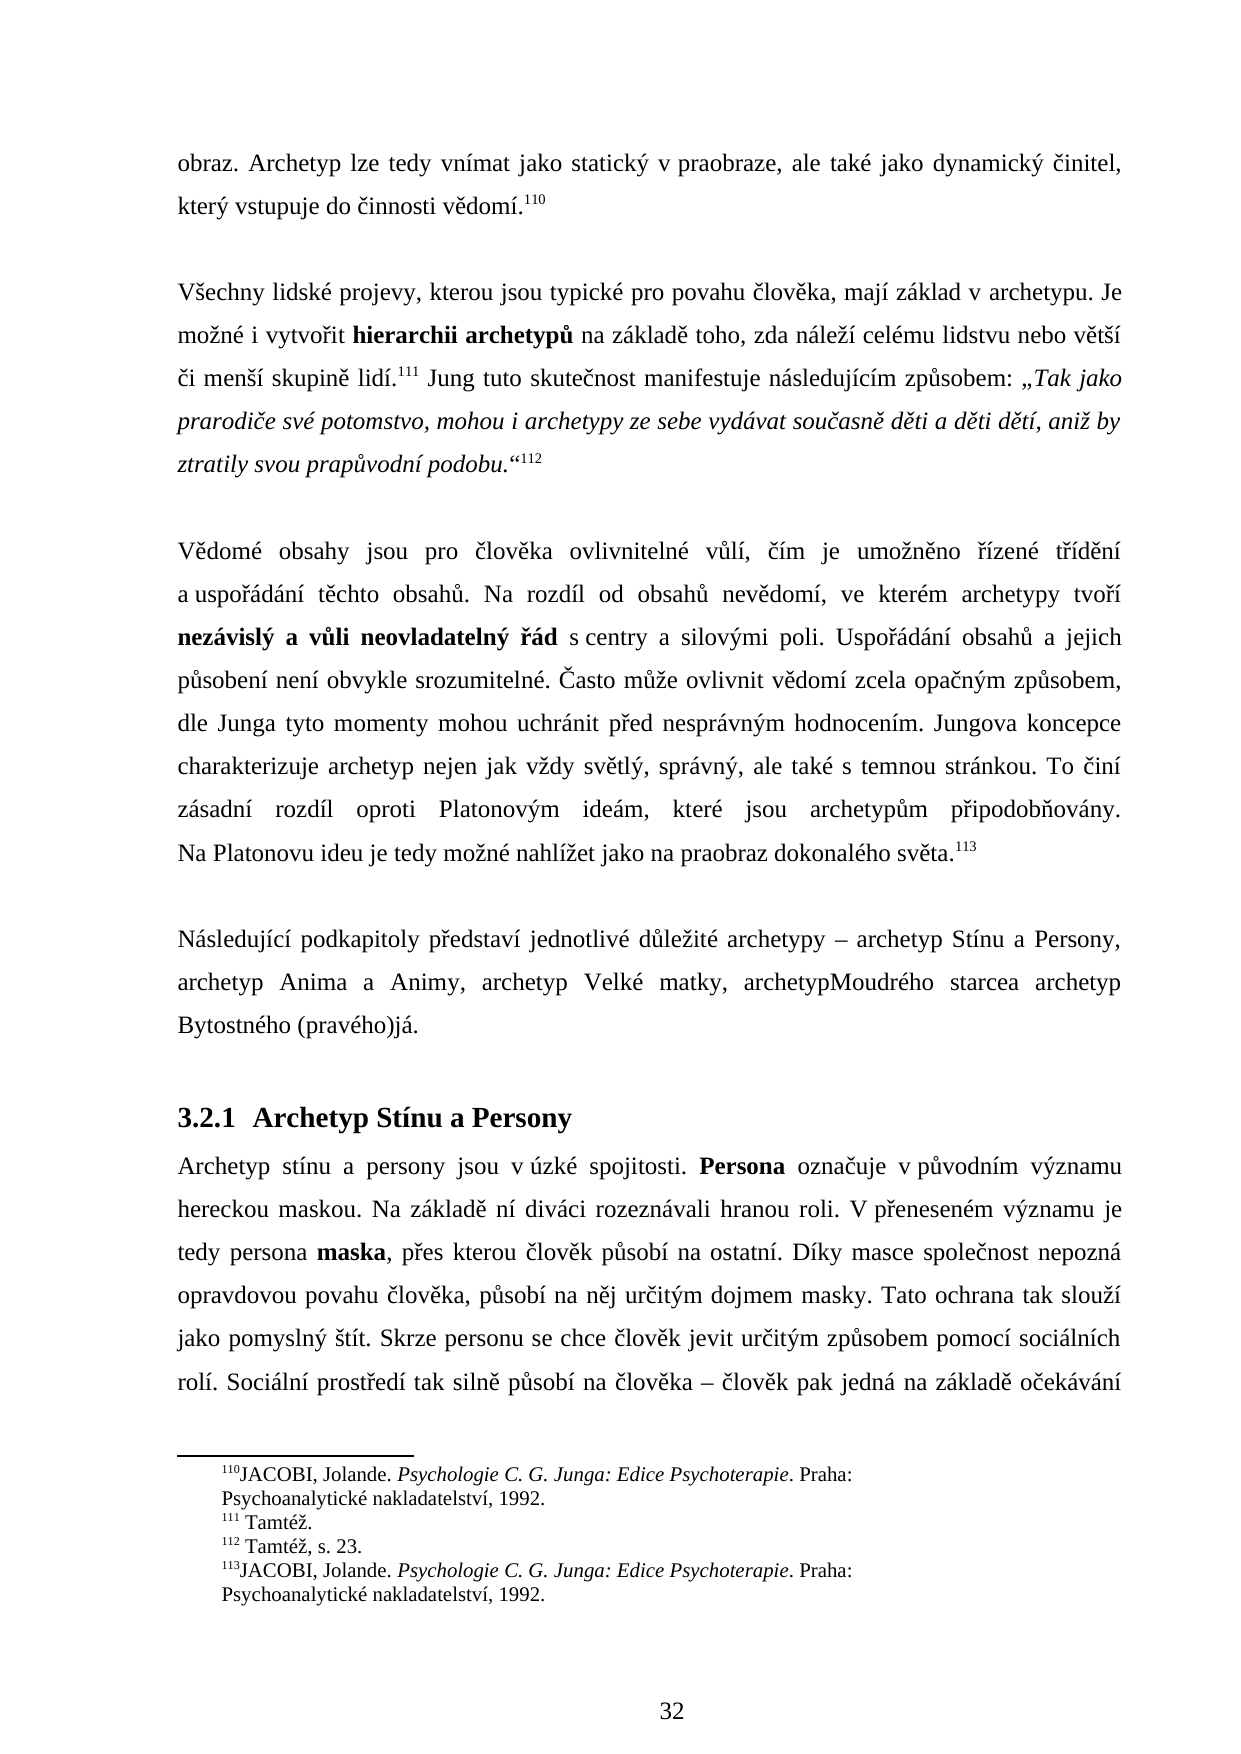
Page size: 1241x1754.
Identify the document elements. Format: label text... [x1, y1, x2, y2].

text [177, 1151, 1122, 1395]
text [177, 148, 1122, 219]
text Všechny lidské projevy, kterou jsou typické pro povahu člověka, mají základ v archetypu. Je možné i vytvořit hierarchii archetypů na základě toho, zda náleží celému lidstvu nebo větší či menší skupině lidí. Jung tuto skutečnost manifestuje následujícím způsobem: „Tak jako prarodiče své potomstvo, mohou i archetypy ze sebe vydávat současně děti a děti dětí, aniž by ztratily svou prapůvodní podobu.“ [177, 277, 1122, 478]
text Následující podkapitoly představí jednotlivé důležité archetypy – archetyp Stínu a Persony, archetyp Anima a Animy, archetyp Velké matky, archetypMoudrého starcea archetyp Bytostného (pravého)já. [177, 924, 1122, 1039]
subtitle Archetyp Stínu a Persony [177, 1101, 1122, 1134]
text Vědomé obsahy jsou pro člověka ovlivnitelné vůlí, čím je umožněno řízené třídění a uspořádání těchto obsahů. Na rozdíl od obsahů nevědomí, ve kterém archetypy tvoří nezávislý a vůli neovladatelný řád s centry a silovými poli. Uspořádání obsahů a jejich působení není obvykle srozumitelné. Často může ovlivnit vědomí zcela opačným způsobem, dle Junga tyto momenty mohou uchránit před nesprávným hodnocením. Jungova koncepce charakterizuje archetyp nejen jak vždy světlý, správný, ale také s temnou stránkou. To činí zásadní rozdíl oproti Platonovým ideám, které jsou archetypům připodobňovány. Na Platonovu ideu je tedy možné nahlížet jako na praobraz dokonalého světa. [177, 536, 1122, 866]
